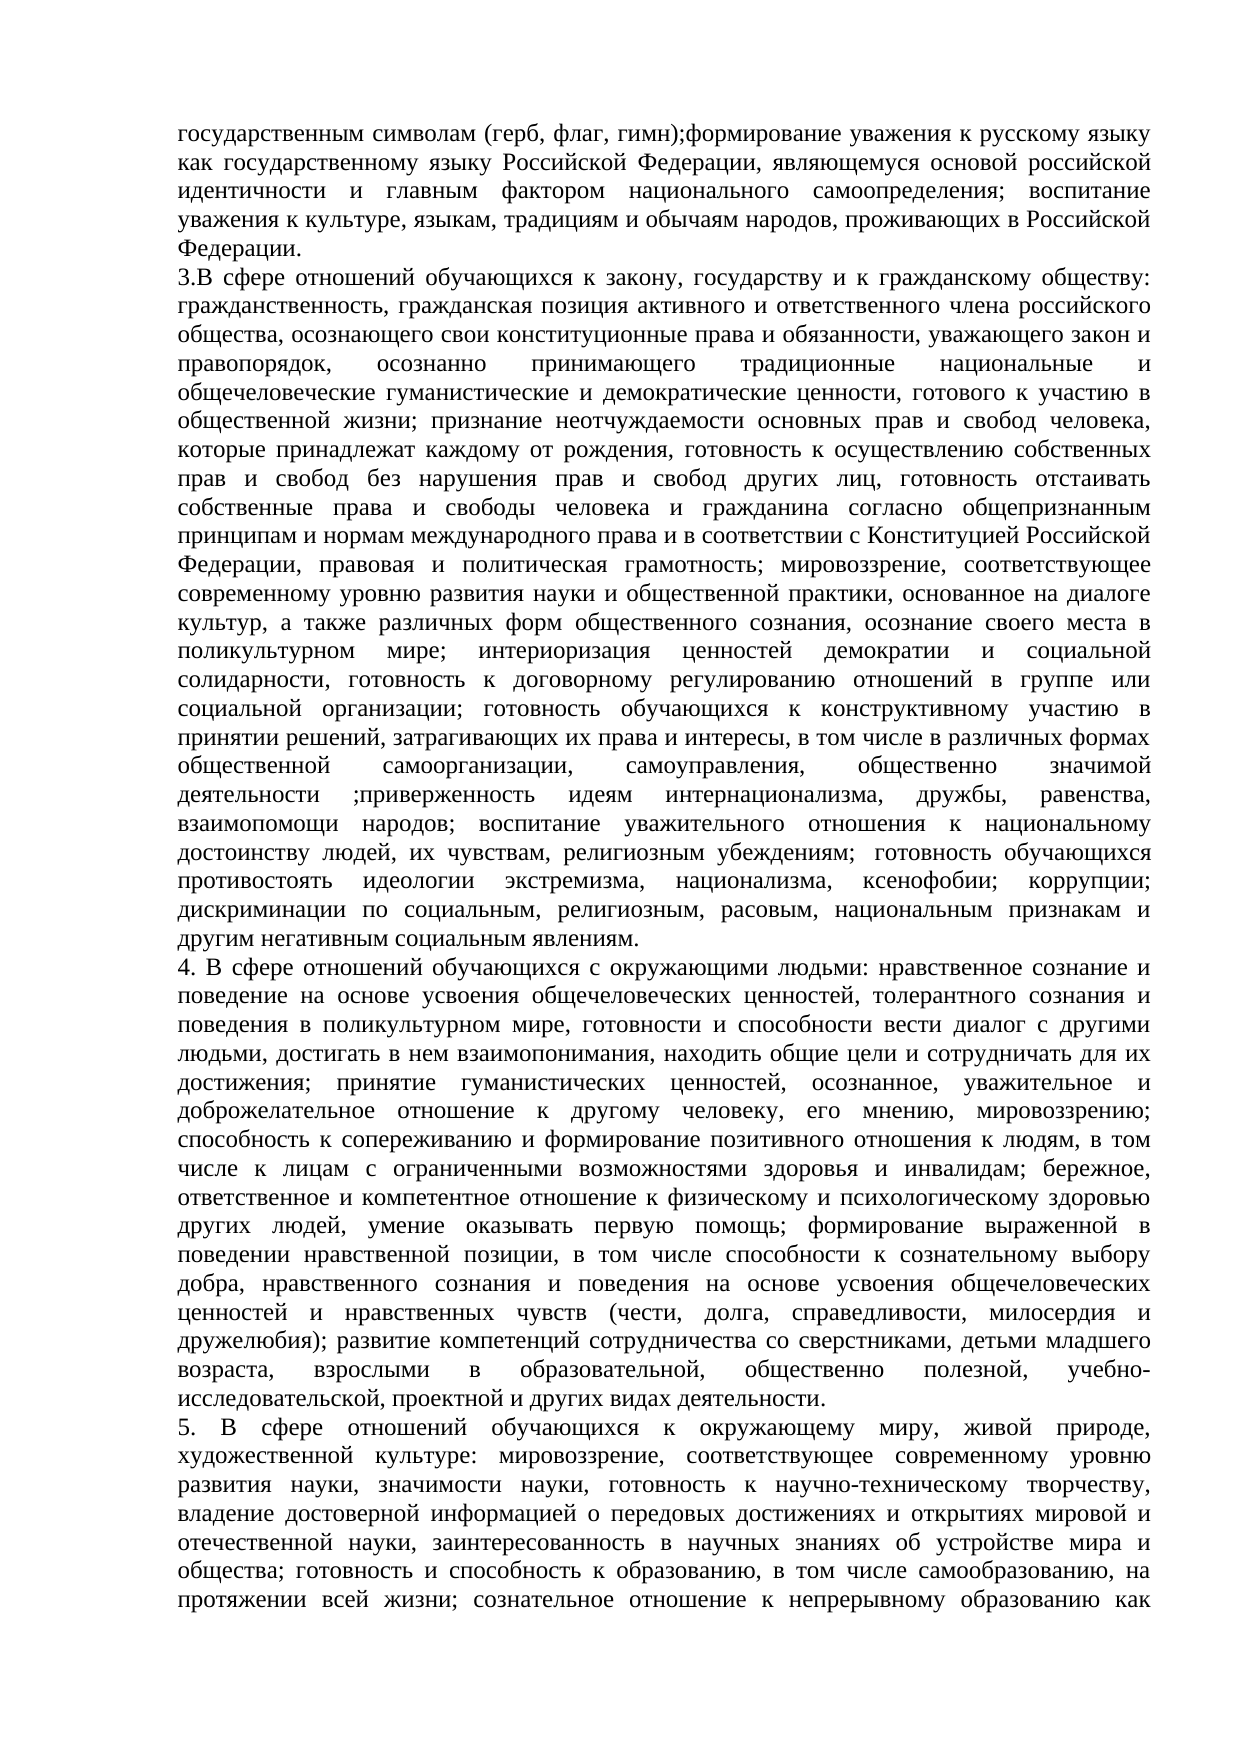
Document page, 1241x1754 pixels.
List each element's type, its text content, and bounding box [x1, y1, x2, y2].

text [177, 1412, 1152, 1613]
text 3.В сфере отношений обучающихся к закону, государству и к гражданскому обществу: гражданственность, гражданская позиция активного и ответственного члена российского общества, осознающего свои конституционные права и обязанности, уважающего закон и правопорядок, осознанно принимающего традиционные национальные и общечеловеческие гуманистические и демократические ценности, готового к участию в общественной жизни; признание неотчуждаемости основных прав и свобод человека, которые принадлежат каждому от рождения, готовность к осуществлению собственных прав и свобод без нарушения прав и свобод других лиц, готовность отстаивать собственные права и свободы человека и гражданина согласно общепризнанным принципам и нормам международного права и в соответствии с Конституцией Российской Федерации, правовая и политическая грамотность; мировоззрение, соответствующее современному уровню развития науки и общественной практики, основанное на диалоге культур, а также различных форм общественного сознания, осознание своего места в поликультурном мире; интериоризация ценностей демократии и социальной солидарности, готовность к договорному регулированию отношений в группе или социальной организации; готовность обучающихся к конструктивному участию в принятии решений, затрагивающих их права и интересы, в том числе в различных формах общественной самоорганизации, самоуправления, общественно значимой деятельности ;приверженность идеям интернационализма, дружбы, равенства, взаимопомощи народов; воспитание уважительного отношения к национальному достоинству людей, их чувствам, религиозным убеждениям; готовность обучающихся противостоять идеологии экстремизма, национализма, ксенофобии; коррупции; дискриминации по социальным, религиозным, расовым, национальным признакам и другим негативным социальным явлениям. [177, 262, 1152, 952]
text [177, 118, 1152, 262]
text 4. В сфере отношений обучающихся с окружающими людьми: нравственное сознание и поведение на основе усвоения общечеловеческих ценностей, толерантного сознания и поведения в поликультурном мире, готовности и способности вести диалог с другими людьми, достигать в нем взаимопонимания, находить общие цели и сотрудничать для их достижения; принятие гуманистических ценностей, осознанное, уважительное и доброжелательное отношение к другому человеку, его мнению, мировоззрению; способность к сопереживанию и формирование позитивного отношения к людям, в том числе к лицам с ограниченными возможностями здоровья и инвалидам; бережное, ответственное и компетентное отношение к физическому и психологическому здоровью других людей, умение оказывать первую помощь; формирование выраженной в поведении нравственной позиции, в том числе способности к сознательному выбору добра, нравственного сознания и поведения на основе усвоения общечеловеческих ценностей и нравственных чувств (чести, долга, справедливости, милосердия и дружелюбия); развитие компетенций сотрудничества со сверстниками, детьми младшего возраста, взрослыми в образовательной, общественно полезной, учебно-исследовательской, проектной и других видах деятельности. [177, 952, 1152, 1412]
